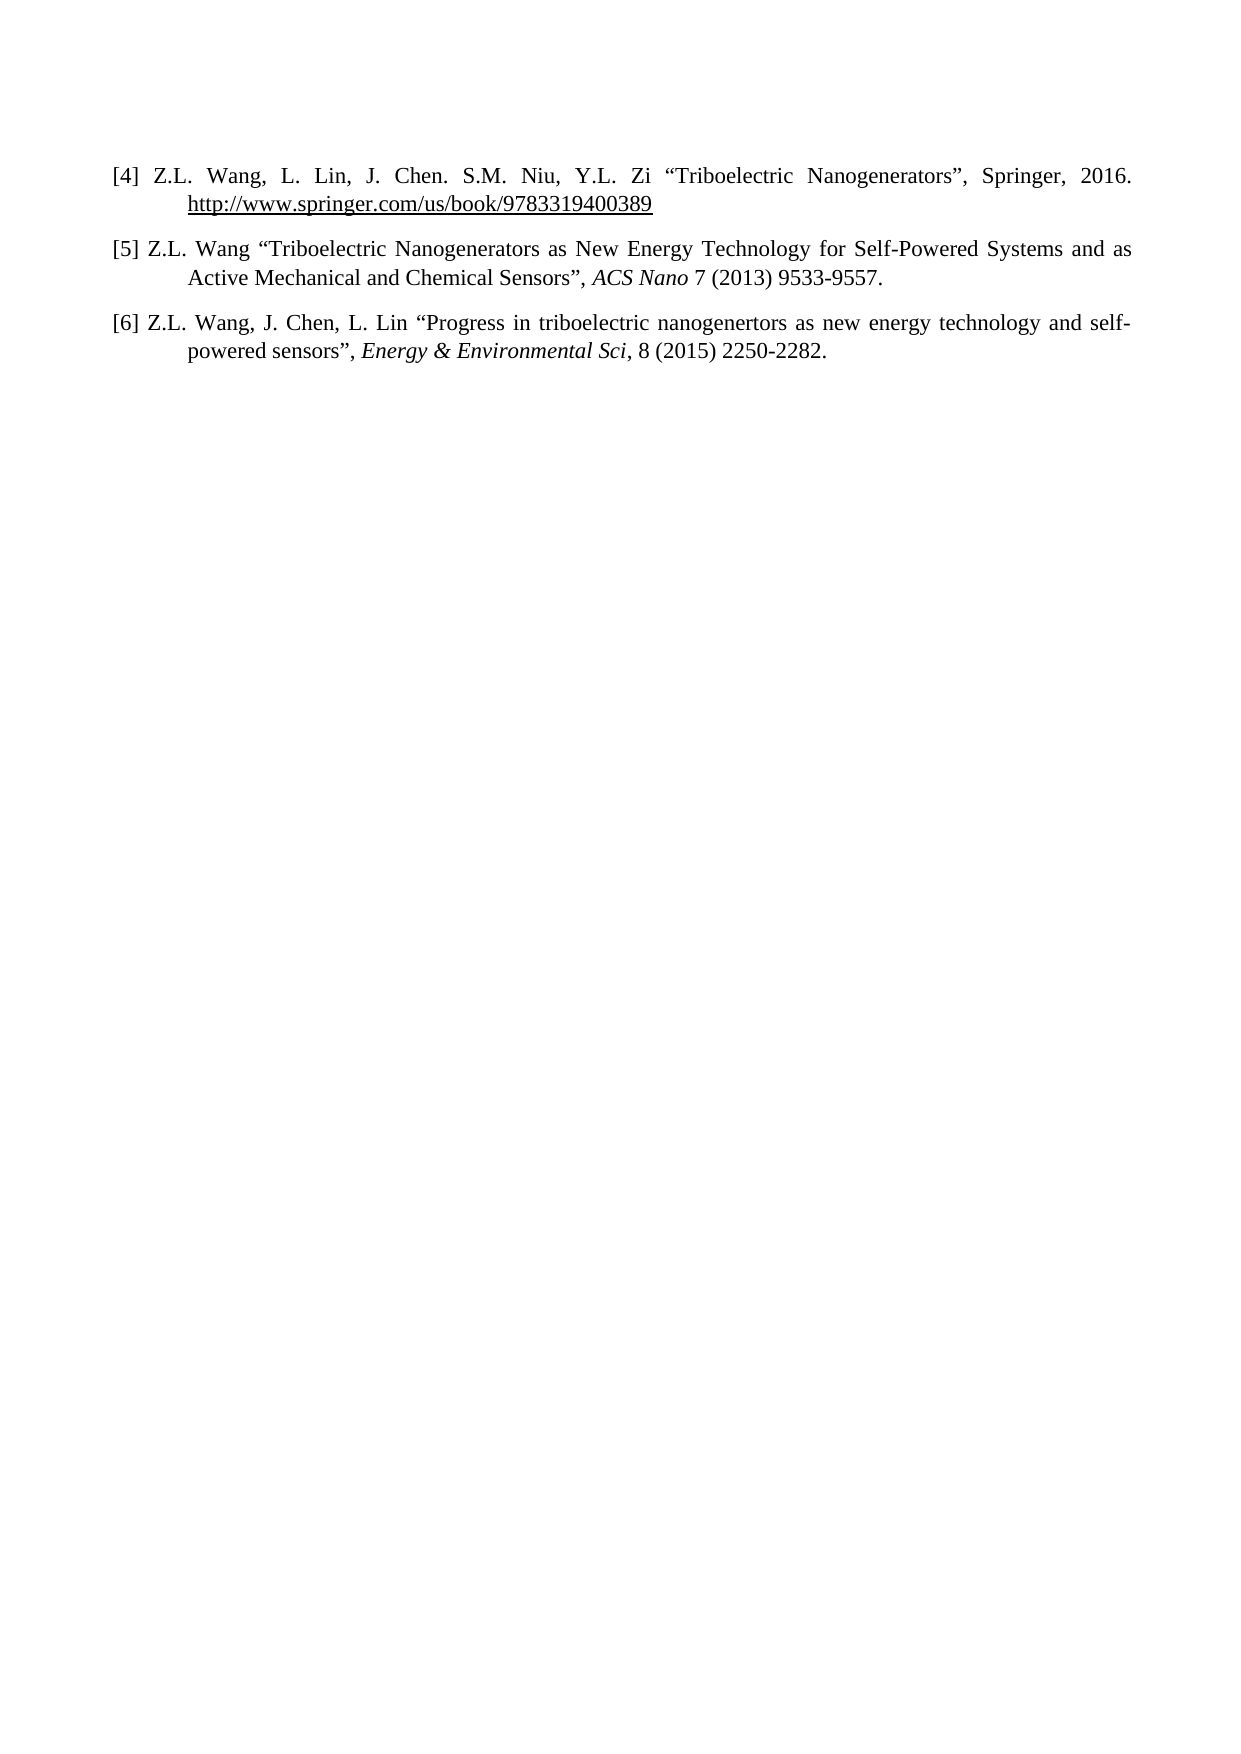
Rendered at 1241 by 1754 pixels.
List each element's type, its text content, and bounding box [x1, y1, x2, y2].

text [4] Z.L. Wang, L. Lin, J. Chen. S.M. Niu, Y.L. Zi “Triboelectric Nanogenerators”, Springer, 2016. http://www.springer.com/us/book/9783319400389 [112, 162, 1134, 217]
text [5] Z.L. Wang “Triboelectric Nanogenerators as New Energy Technology for Self-Powered Systems and as Active Mechanical and Chemical Sensors”, ACS Nano 7 (2013) 9533-9557. [112, 236, 1134, 290]
text [6] Z.L. Wang, J. Chen, L. Lin “Progress in triboelectric nanogenertors as new energy technology and self-powered sensors”, Energy & Environmental Sci, 8 (2015) 2250-2282. [112, 309, 1134, 364]
